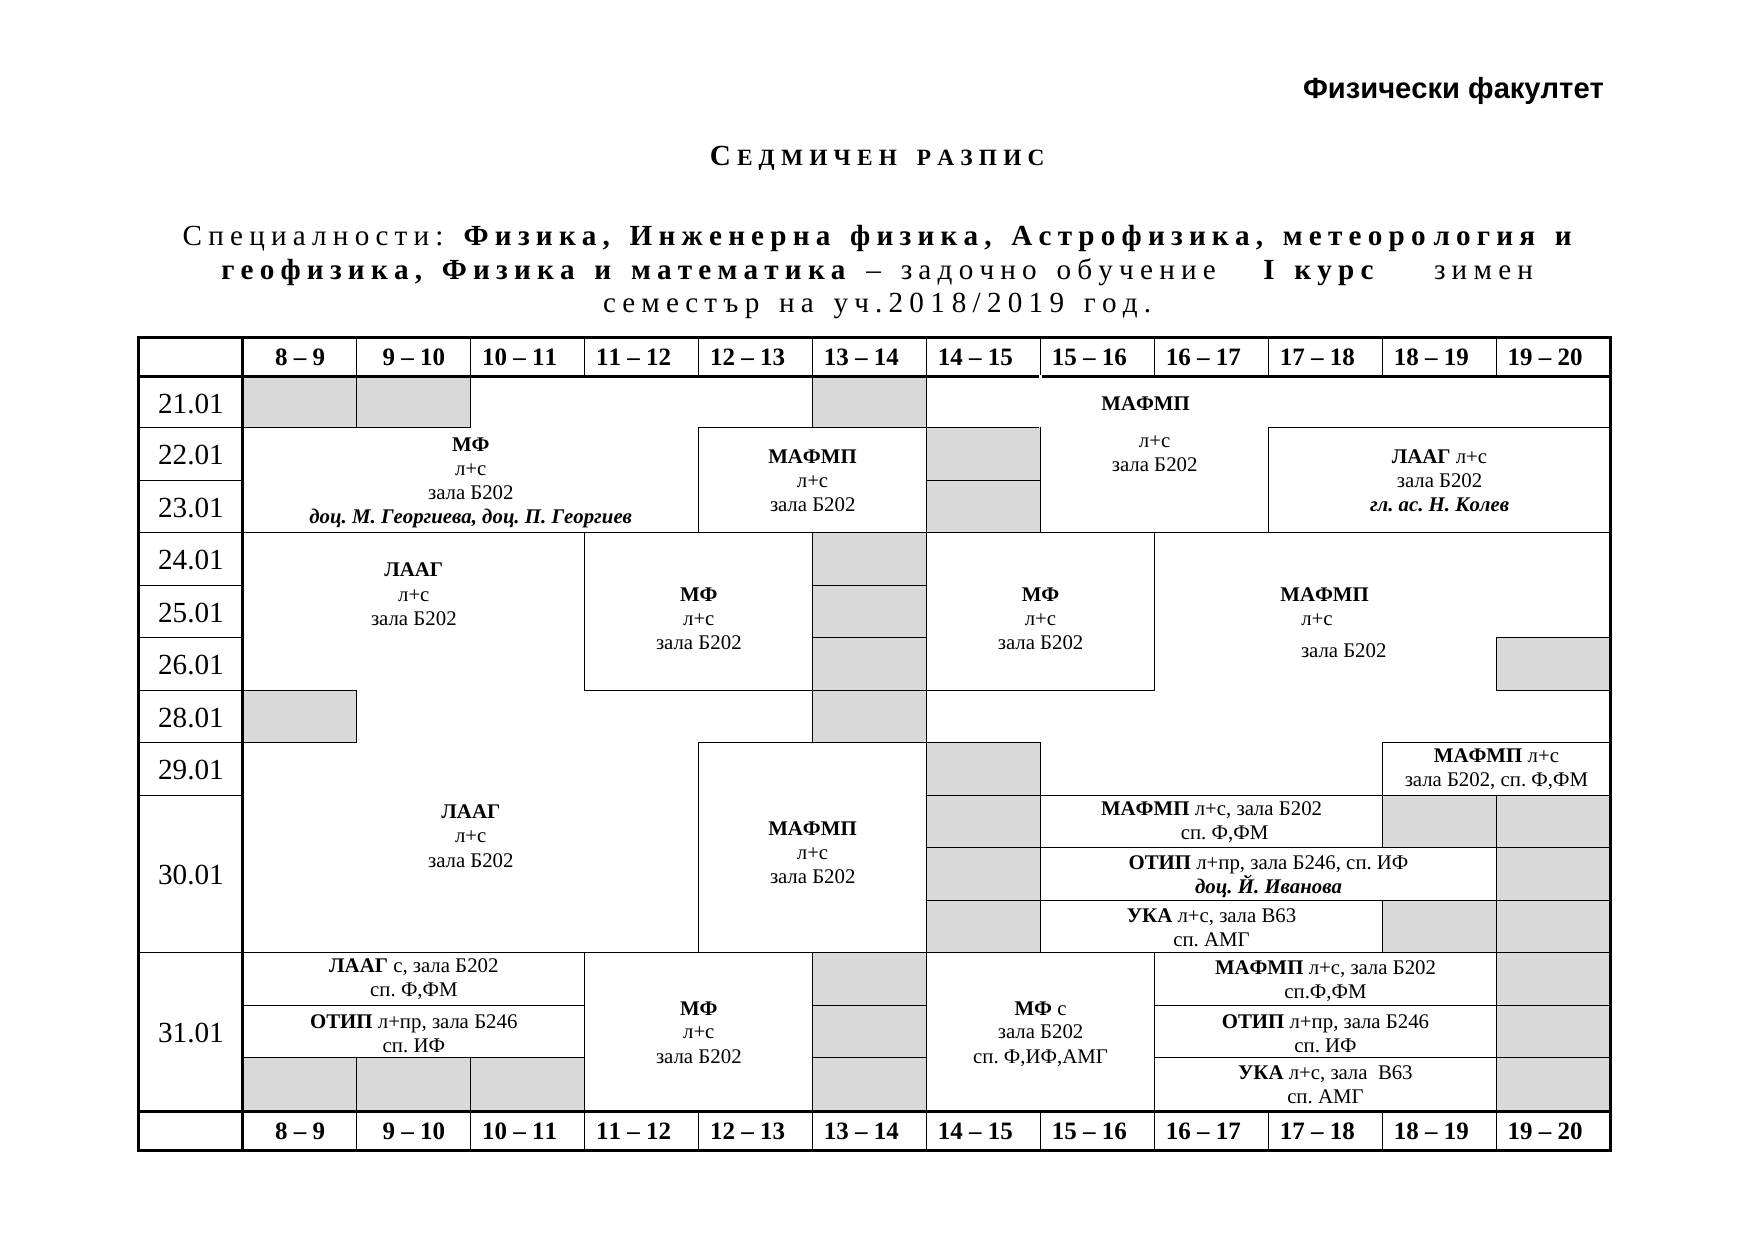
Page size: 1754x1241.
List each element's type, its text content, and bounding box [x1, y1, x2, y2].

table_cell ЛААГ л+с зала Б202 [244, 742, 698, 952]
title Физически факултет [150, 71, 1604, 104]
table_header 12 – 13 [699, 339, 812, 375]
table_cell МАФМП л+с зала Б202, сп. Ф,ФМ [1383, 743, 1609, 795]
table_cell 30.01 [140, 796, 241, 952]
table_cell МАФМП л+с, зала Б202 сп.Ф,ФМ [1155, 953, 1496, 1005]
table_cell [927, 690, 1609, 742]
table_cell [140, 1113, 241, 1149]
table_cell 24.01 [140, 533, 241, 585]
table_cell зала Б202 [1155, 637, 1496, 690]
table_cell 22.01 [140, 428, 241, 480]
table_cell [357, 690, 812, 742]
table_cell [1497, 953, 1609, 1005]
table_cell ОТИП л+пр, зала Б246, сп. ИФ доц. Й. Иванова [1041, 848, 1496, 900]
subtitle Седмичен разпис [150, 138, 1604, 172]
table_cell МАФМП л+с зала Б202 [699, 428, 926, 532]
table_cell 28.01 [140, 691, 241, 742]
table_cell 9 – 10 [357, 1113, 470, 1149]
table_cell 11 – 12 [585, 1113, 698, 1149]
table_cell 16 – 17 [1155, 1113, 1268, 1149]
table_cell МАФМП [1042, 378, 1609, 427]
table_cell [357, 378, 470, 427]
table_cell МАФМП л+с зала Б202 [699, 743, 926, 952]
table_cell [813, 953, 926, 1005]
table_cell [927, 378, 1039, 427]
table_cell [927, 796, 1040, 847]
table_header 16 – 17 [1155, 339, 1268, 375]
table_cell ОТИП л+пр, зала Б246 сп. ИФ [1155, 1006, 1496, 1057]
table_cell 10 – 11 [471, 1113, 584, 1149]
table_cell [1497, 848, 1609, 900]
table_cell УКА л+с, зала В63 сп. АМГ [1041, 901, 1382, 952]
table_cell [813, 1006, 926, 1057]
table_cell 14 – 15 [927, 1113, 1040, 1149]
table_cell [813, 691, 926, 742]
table_cell МАФМП л+с, зала Б202 сп. Ф,ФМ [1041, 796, 1382, 847]
table_cell [1041, 742, 1382, 795]
table_cell ЛААГ с, зала Б202 сп. Ф,ФМ сп. Ф [244, 953, 584, 1005]
table_cell [1383, 796, 1496, 847]
table_cell [927, 481, 1040, 532]
table_cell МФ л+с зала Б202 доц. М. Георгиева, доц. П. Георгиев [244, 427, 698, 532]
table_cell [927, 428, 1040, 480]
table_header 8 – 9 [244, 339, 356, 375]
table_cell [244, 691, 356, 742]
table_cell МФ л+с зала Б202 [585, 953, 812, 1110]
table_cell ЛААГ л+с зала Б202 гл. ас. Н. Колев [1269, 428, 1609, 532]
table_header 17 – 18 [1269, 339, 1382, 375]
table_cell 15 – 16 [1041, 1113, 1154, 1149]
table_header 19 – 20 [1497, 339, 1609, 375]
table_header [140, 339, 241, 375]
table_cell [1497, 796, 1609, 847]
text Специалности: Физика, Инженерна физика, Астрофизика, метеорология и геофизика, Физика и математика – задочно обучение I курс зимен семестър на уч.2018/2019 год. [150, 218, 1604, 319]
table_cell [471, 378, 812, 427]
table_cell [813, 638, 926, 690]
table_cell 29.01 [140, 743, 241, 795]
table_cell 19 – 20 [1497, 1113, 1609, 1149]
table_header 9 – 10 [357, 339, 470, 375]
table_cell ЛААГ л+с зала Б202 [244, 533, 584, 690]
table_cell 31.01 [140, 953, 241, 1110]
table_cell [1497, 638, 1609, 690]
table_cell 17 – 18 [1269, 1113, 1382, 1149]
table_cell [1497, 1006, 1609, 1057]
table_cell л+с зала Б202 [1041, 427, 1268, 532]
table_cell [1497, 901, 1609, 952]
table_header 14 – 15 [927, 339, 1040, 375]
table_cell МФ л+с зала Б202 [927, 533, 1154, 690]
table_cell МФ л+с зала Б202 [585, 533, 812, 690]
table_cell 21.01 [140, 378, 241, 427]
table_cell 25.01 [140, 586, 241, 637]
table_cell [244, 378, 356, 427]
table_cell [927, 848, 1040, 900]
table_cell МАФМП л+с зала [1155, 533, 1609, 637]
table_cell 13 – 14 [813, 1113, 926, 1149]
table_cell УКА л+с, зала В63 сп. АМГ [1155, 1058, 1496, 1110]
table_cell [244, 1058, 356, 1110]
table_header 11 – 12 [585, 339, 698, 375]
table_cell 12 – 13 [699, 1113, 812, 1149]
table_cell 23.01 [140, 481, 241, 532]
table_header 15 – 16 [1041, 339, 1154, 375]
table_cell ОТИП л+пр, зала Б246 сп. ИФ [244, 1006, 584, 1057]
table_cell [927, 901, 1040, 952]
table_cell [813, 1058, 926, 1110]
table_header 10 – 11 [471, 339, 584, 375]
table_cell МФ с зала Б202 сп. Ф,ИФ,АМГ [927, 953, 1154, 1110]
table_cell [813, 533, 926, 585]
table_cell [927, 743, 1040, 795]
table_cell 8 – 9 [244, 1113, 356, 1149]
table_cell [813, 378, 926, 427]
table_cell 18 – 19 [1383, 1113, 1496, 1149]
table_cell [1383, 901, 1496, 952]
table_cell [1497, 1058, 1609, 1110]
table_cell [813, 586, 926, 637]
table_cell [471, 1058, 584, 1110]
table_header 18 – 19 [1383, 339, 1496, 375]
table_header 13 – 14 [813, 339, 926, 375]
table_cell [357, 1058, 470, 1110]
table_cell 26.01 [140, 638, 241, 690]
